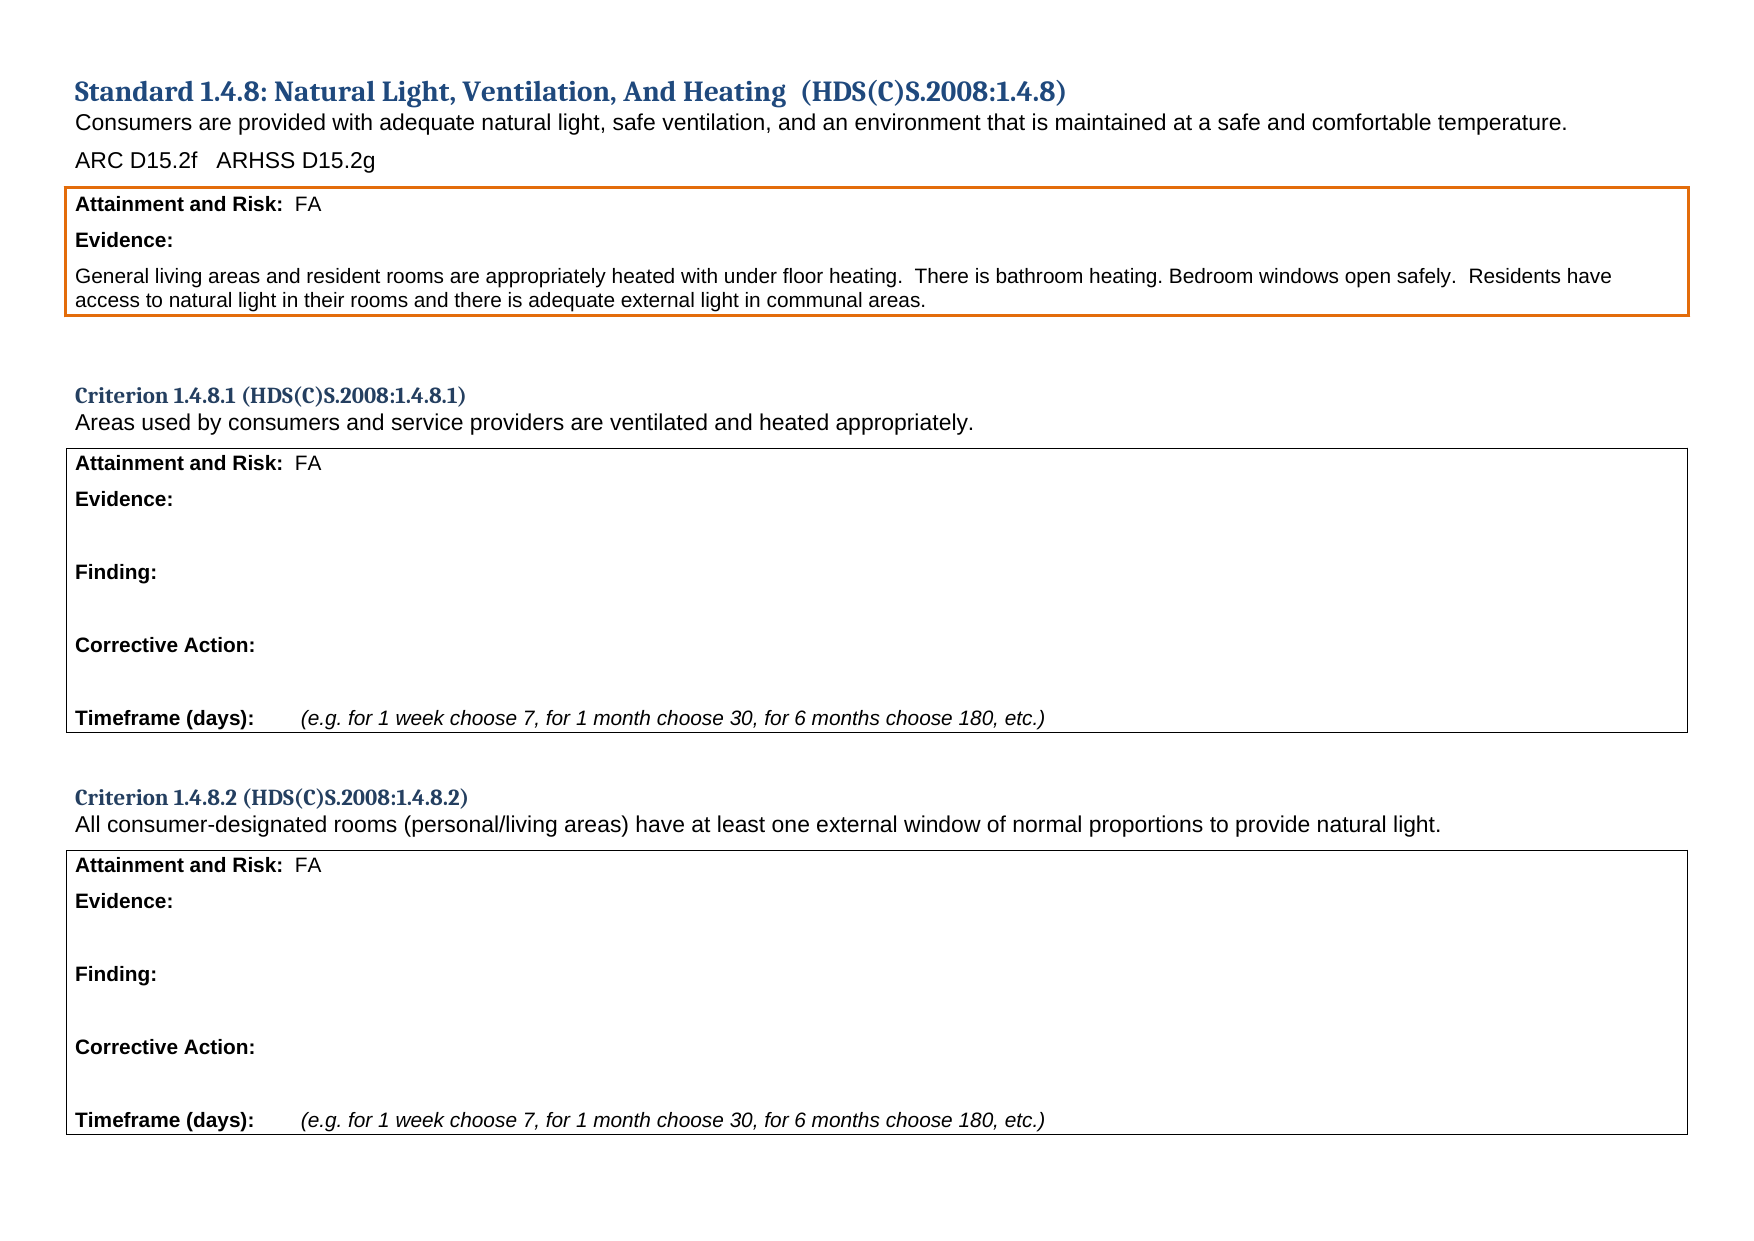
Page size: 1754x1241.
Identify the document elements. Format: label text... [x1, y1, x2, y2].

text Consumers are provided with adequate natural light, safe ventilation, and an environment that is maintained at a safe and comfortable temperature. [75, 108, 1679, 135]
text Attainment and Risk: FA [67, 851, 1687, 876]
text Corrective Action: [67, 630, 1687, 657]
text Areas used by consumers and service providers are ventilated and heated appropriately. [75, 409, 1679, 435]
subtitle Criterion 1.4.8.1 (HDS(C)S.2008:1.4.8.1) [75, 382, 1679, 409]
text All consumer-designated rooms (personal/living areas) have at least one external window of normal proportions to provide natural light. [75, 811, 1679, 837]
text Attainment and Risk: FA [67, 189, 1687, 215]
subtitle Standard 1.4.8: Natural Light, Ventilation, And Heating (HDS(C)S.2008:1.4.8) [75, 75, 1679, 108]
text Finding: [67, 959, 1687, 986]
text Timeframe (days): (e.g. for 1 week choose 7, for 1 month choose 30, for 6 months choose 180, etc.) [67, 1105, 1687, 1134]
text Finding: [67, 557, 1687, 584]
text Corrective Action: [67, 1032, 1687, 1059]
text Timeframe (days): (e.g. for 1 week choose 7, for 1 month choose 30, for 6 months choose 180, etc.) [67, 703, 1687, 732]
text Evidence: [67, 484, 1687, 511]
text Attainment and Risk: FA [67, 449, 1687, 474]
text Evidence: [67, 886, 1687, 913]
text Evidence: [67, 223, 1687, 252]
subtitle Criterion 1.4.8.2 (HDS(C)S.2008:1.4.8.2) [75, 784, 1679, 811]
text ARC D15.2f ARHSS D15.2g [75, 147, 1679, 174]
text General living areas and resident rooms are appropriately heated with under floor heating. There is bathroom heating. Bedroom windows open safely. Residents have access to natural light in their rooms and there is adequate external light in communal areas. [67, 259, 1687, 314]
